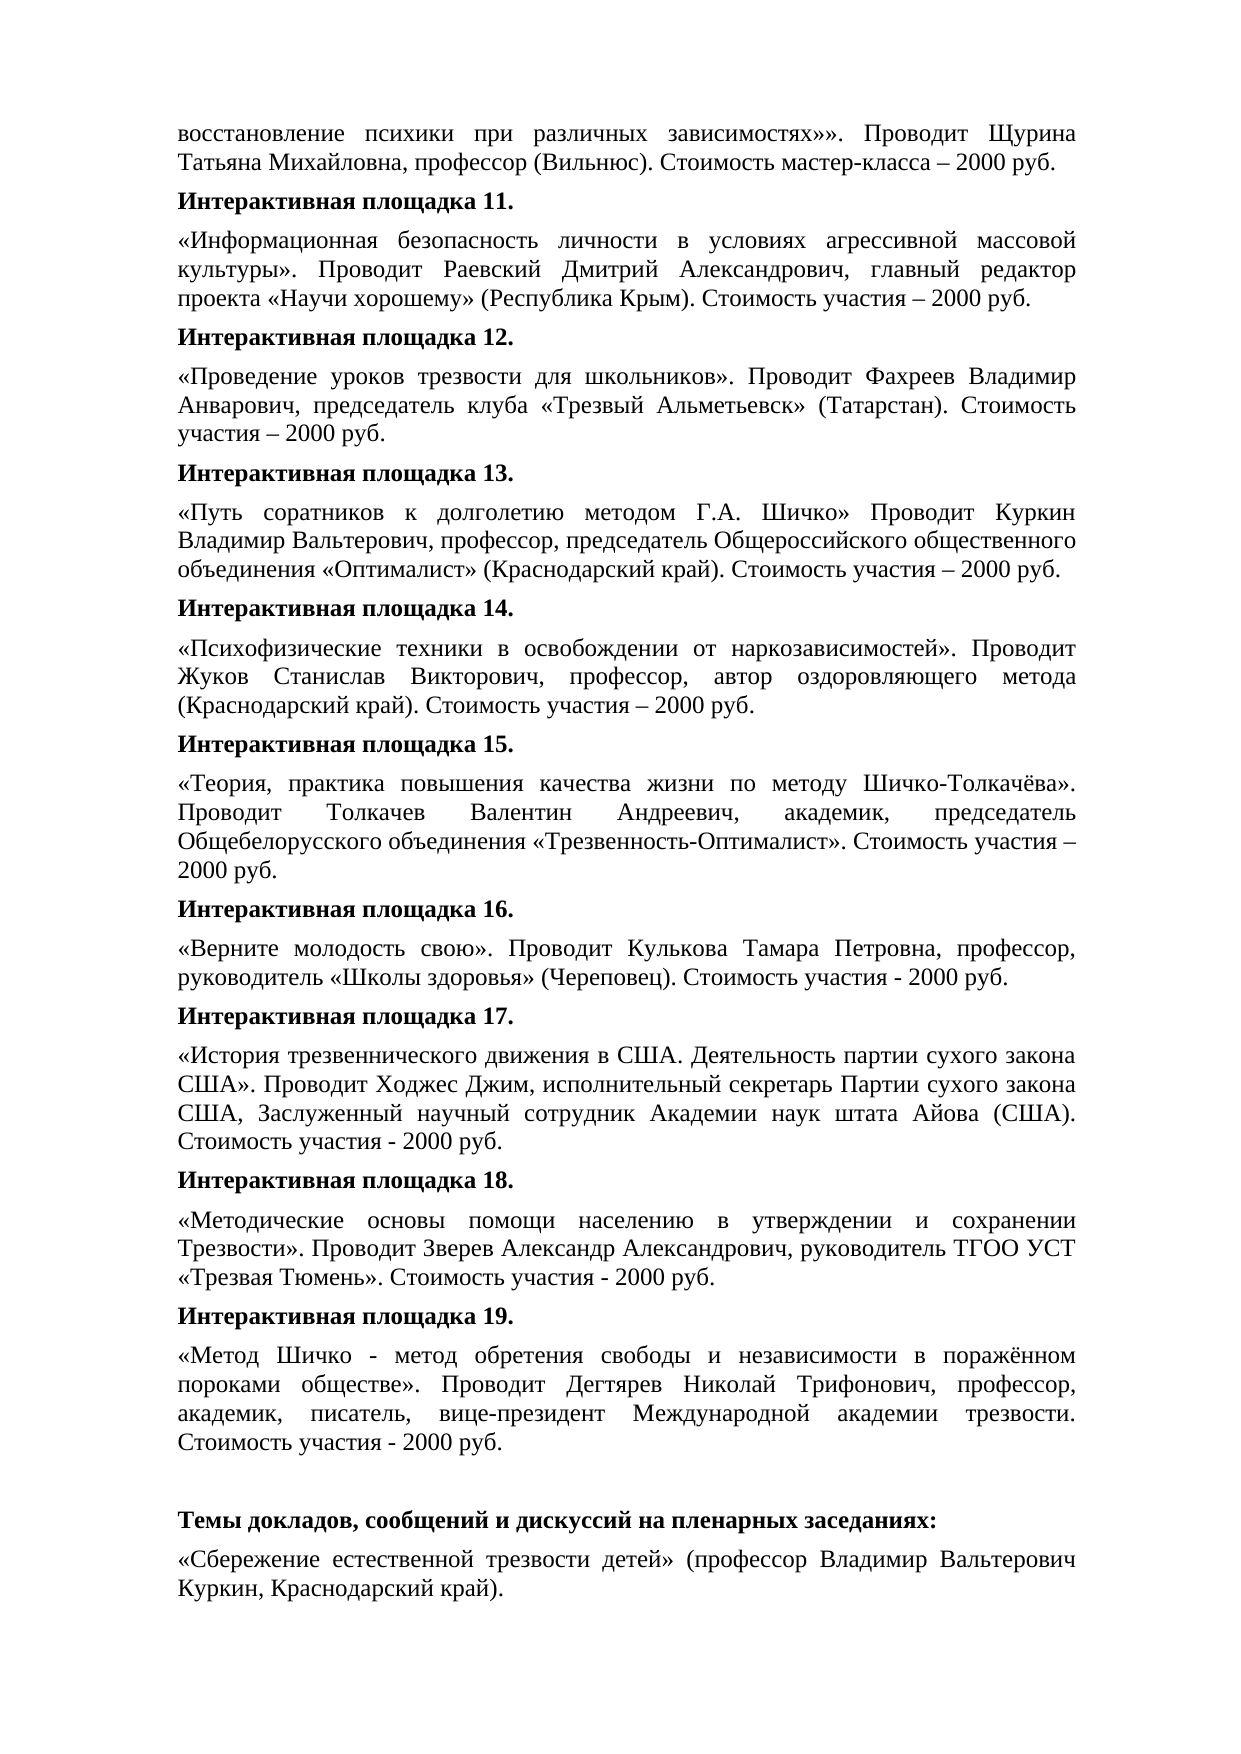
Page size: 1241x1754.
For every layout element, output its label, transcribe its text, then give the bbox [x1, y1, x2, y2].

text Интерактивная площадка 18. [177, 1166, 1077, 1194]
text Интерактивная площадка 17. [177, 1001, 1077, 1030]
text «Методические основы помощи населению в утверждении и сохранении Трезвости». Проводит Зверев Александр Александрович, руководитель ТГОО УСТ «Трезвая Тюмень». Стоимость участия - 2000 руб. [177, 1205, 1077, 1291]
text Интерактивная площадка 16. [177, 894, 1077, 923]
text «Проведение уроков трезвости для школьников». Проводит Фахреев Владимир Анварович, председатель клуба «Трезвый Альметьевск» (Татарстан). Стоимость участия – 2000 руб. [177, 361, 1077, 447]
text Интерактивная площадка 15. [177, 729, 1077, 758]
text Темы докладов, сообщений и дискуссий на пленарных заседаниях: [177, 1505, 1077, 1534]
text Интерактивная площадка 19. [177, 1301, 1077, 1330]
text «Метод Шичко - метод обретения свободы и независимости в поражённом пороками обществе». Проводит Дегтярев Николай Трифонович, профессор, академик, писатель, вице-президент Международной академии трезвости. Стоимость участия - 2000 руб. [177, 1341, 1077, 1456]
text Интерактивная площадка 14. [177, 593, 1077, 622]
text «Сбережение естественной трезвости детей» (профессор Владимир Вальтерович Куркин, Краснодарский край). [177, 1544, 1077, 1602]
text «Информационная безопасность личности в условиях агрессивной массовой культуры». Проводит Раевский Дмитрий Александрович, главный редактор проекта «Научи хорошему» (Республика Крым). Стоимость участия – 2000 руб. [177, 225, 1077, 311]
text Интерактивная площадка 13. [177, 458, 1077, 486]
text «Теория, практика повышения качества жизни по методу Шичко-Толкачёва». Проводит Толкачев Валентин Андреевич, академик, председатель Общебелорусского объединения «Трезвенность-Оптималист». Стоимость участия – 2000 руб. [177, 768, 1077, 883]
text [177, 118, 1077, 176]
text «Психофизические техники в освобождении от наркозависимостей». Проводит Жуков Станислав Викторович, профессор, автор оздоровляющего метода (Краснодарский край). Стоимость участия – 2000 руб. [177, 633, 1077, 719]
text «История трезвеннического движения в США. Деятельность партии сухого закона США». Проводит Ходжес Джим, исполнительный секретарь Партии сухого закона США, Заслуженный научный сотрудник Академии наук штата Айова (США). Стоимость участия - 2000 руб. [177, 1040, 1077, 1155]
text Интерактивная площадка 11. [177, 186, 1077, 215]
text Интерактивная площадка 12. [177, 322, 1077, 351]
text «Путь соратников к долголетию методом Г.А. Шичко» Проводит Куркин Владимир Вальтерович, профессор, председатель Общероссийского общественного объединения «Оптималист» (Краснодарский край). Стоимость участия – 2000 руб. [177, 497, 1077, 583]
text «Верните молодость свою». Проводит Кулькова Тамара Петровна, профессор, руководитель «Школы здоровья» (Череповец). Стоимость участия - 2000 руб. [177, 933, 1077, 991]
